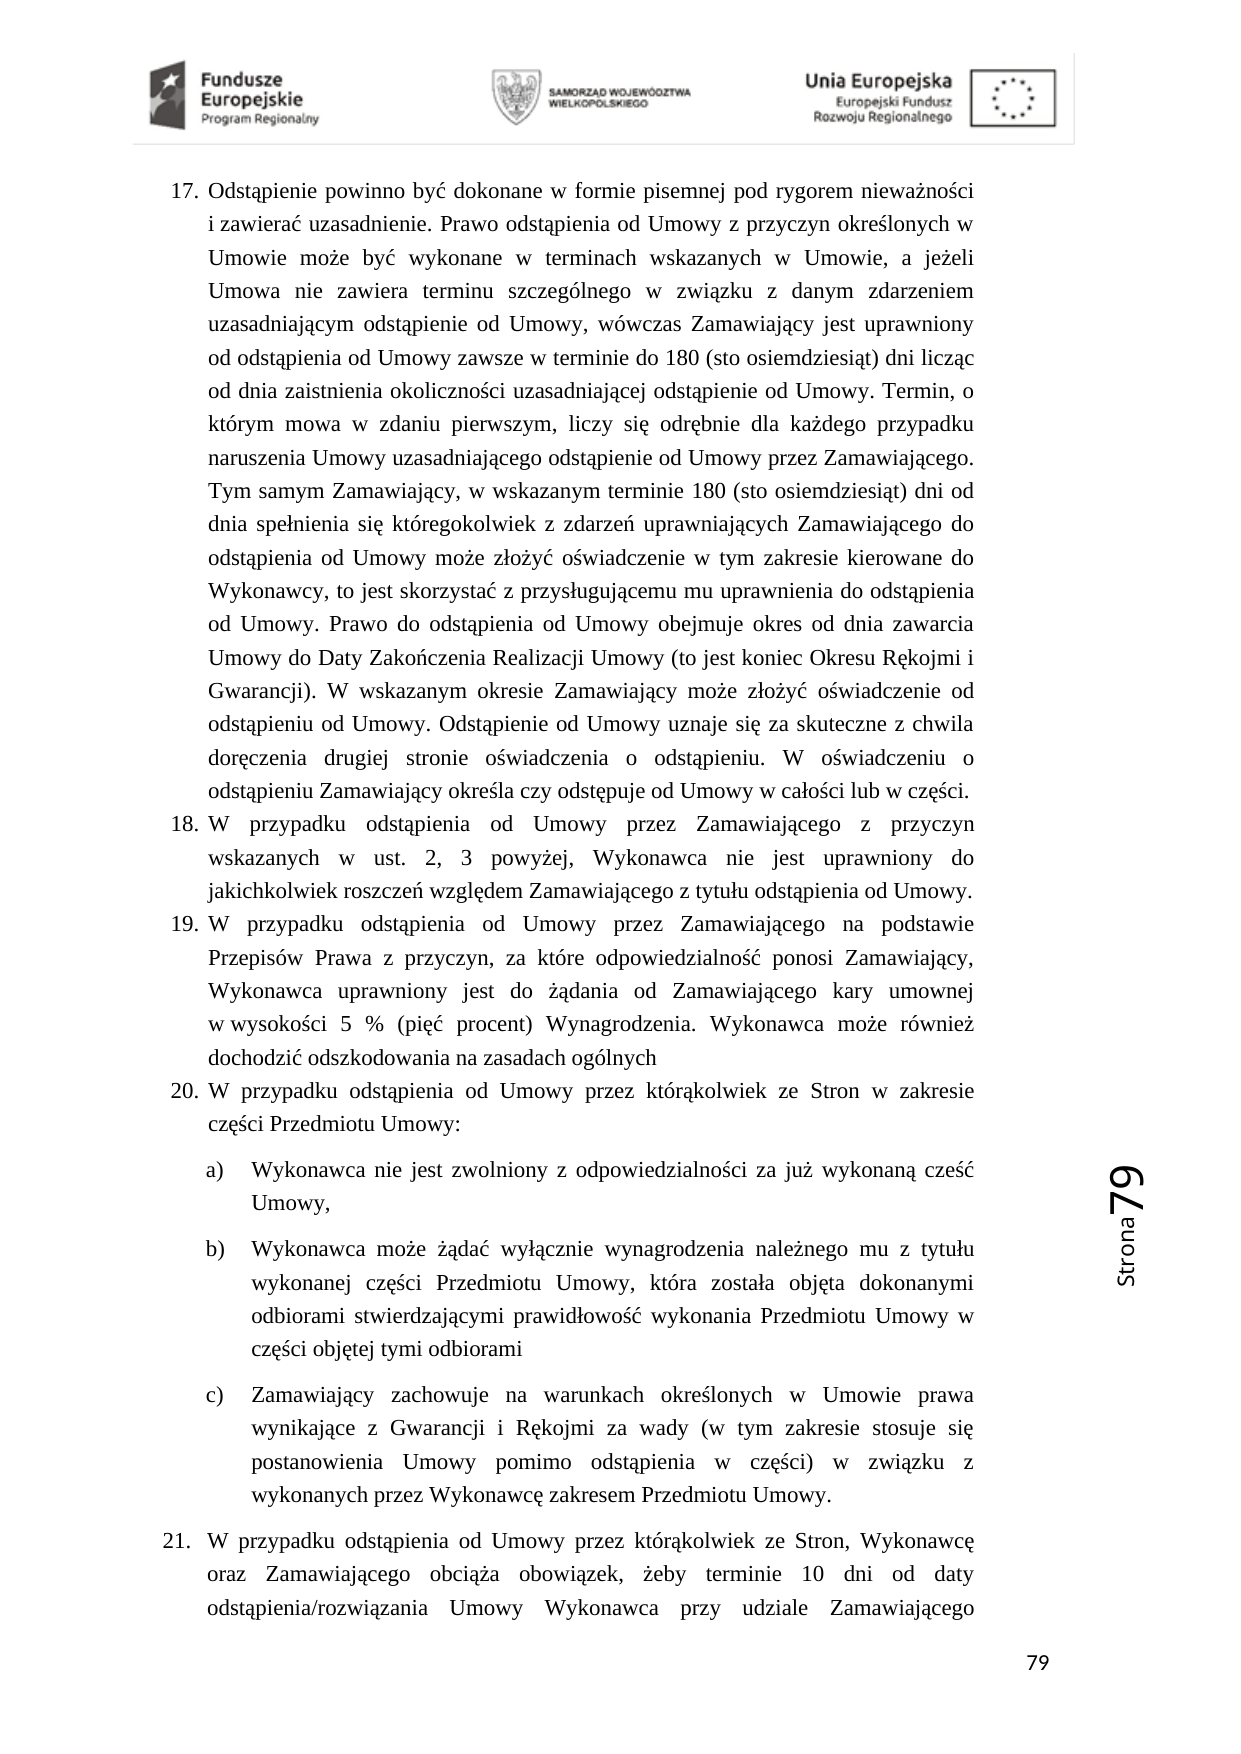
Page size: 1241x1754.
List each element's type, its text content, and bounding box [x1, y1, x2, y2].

list Odstąpienie powinno być dokonane w formie pisemnej pod rygorem nieważności i zawierać uzasadnienie. Prawo odstąpienia od Umowy z przyczyn określonych w Umowie może być wykonane w terminach wskazanych w Umowie, a jeżeli Umowa nie zawiera terminu szczególnego w związku z danym zdarzeniem uzasadniającym odstąpienie od Umowy, wówczas Zamawiający jest uprawniony od odstąpienia od Umowy zawsze w terminie do 180 (sto osiemdziesiąt) dni licząc od dnia zaistnienia okoliczności uzasadniającej odstąpienie od Umowy. Termin, o którym mowa w zdaniu pierwszym, liczy się odrębnie dla każdego przypadku naruszenia Umowy uzasadniającego odstąpienie od Umowy przez Zamawiającego. Tym samym Zamawiający, w wskazanym terminie 180 (sto osiemdziesiąt) dni od dnia spełnienia się któregokolwiek z zdarzeń uprawniających Zamawiającego do odstąpienia od Umowy może złożyć oświadczenie w tym zakresie kierowane do Wykonawcy, to jest skorzystać z przysługującemu mu uprawnienia do odstąpienia od Umowy. Prawo do odstąpienia od Umowy obejmuje okres od dnia zawarcia Umowy do Daty Zakończenia Realizacji Umowy (to jest koniec Okresu Rękojmi i Gwarancji). W wskazanym okresie Zamawiający może złożyć oświadczenie od odstąpieniu od Umowy. Odstąpienie od Umowy uznaje się za skuteczne z chwila doręczenia drugiej stronie oświadczenia o odstąpieniu. W oświadczeniu o odstąpieniu Zamawiający określa czy odstępuje od Umowy w całości lub w części. [170, 170, 975, 803]
list Wykonawca nie jest zwolniony z odpowiedzialności za już wykonaną cześć Umowy, [206, 1149, 975, 1216]
list W przypadku odstąpienia od Umowy przez którąkolwiek ze Stron w zakresie części Przedmiotu Umowy: [170, 1070, 975, 1137]
list Wykonawca może żądać wyłącznie wynagrodzenia należnego mu z tytułu wykonanej części Przedmiotu Umowy, która została objęta dokonanymi odbiorami stwierdzającymi prawidłowość wykonania Przedmiotu Umowy w części objętej tymi odbiorami [206, 1228, 975, 1362]
list W przypadku odstąpienia od Umowy przez Zamawiającego na podstawie Przepisów Prawa z przyczyn, za które odpowiedzialność ponosi Zamawiający, Wykonawca uprawniony jest do żądania od Zamawiającego kary umownej w wysokości 5 % (pięć procent) Wynagrodzenia. Wykonawca może również dochodzić odszkodowania na zasadach ogólnych [170, 903, 975, 1070]
picture [132, 53, 1075, 146]
list W przypadku odstąpienia od Umowy przez Zamawiającego z przyczyn wskazanych w ust. 2, 3 powyżej, Wykonawca nie jest uprawniony do jakichkolwiek roszczeń względem Zamawiającego z tytułu odstąpienia od Umowy. [170, 803, 975, 903]
list Zamawiający zachowuje na warunkach określonych w Umowie prawa wynikające z Gwarancji i Rękojmi za wady (w tym zakresie stosuje się postanowienia Umowy pomimo odstąpienia w części) w związku z wykonanych przez Wykonawcę zakresem Przedmiotu Umowy. [206, 1374, 975, 1507]
